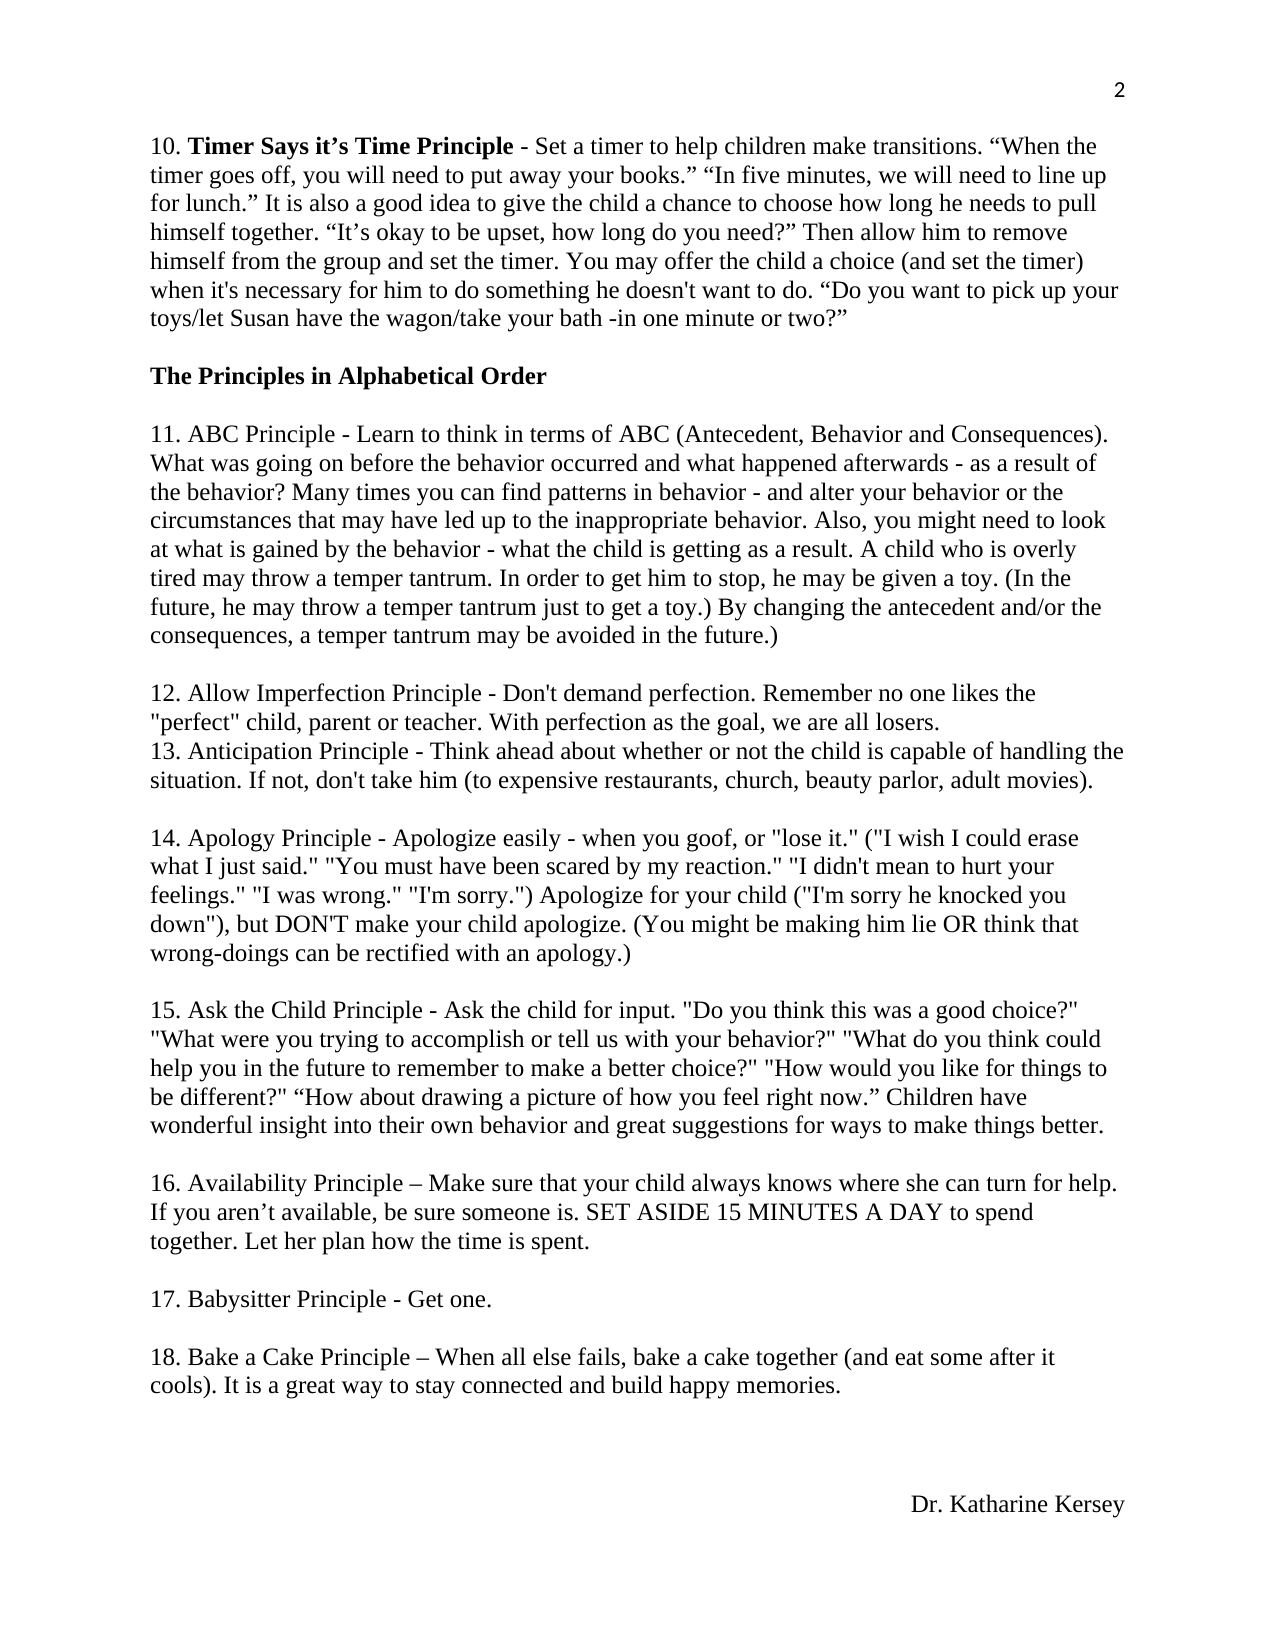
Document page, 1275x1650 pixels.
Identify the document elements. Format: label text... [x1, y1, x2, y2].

text 10. Timer Says it’s Time Principle - Set a timer to help children make transitions. “When the timer goes off, you will need to put away your books.” “In five minutes, we will need to line up for lunch.” It is also a good idea to give the child a chance to choose how long he needs to pull himself together. “It’s okay to be upset, how long do you need?” Then allow him to remove himself from the group and set the timer. You may offer the child a choice (and set the timer) when it's necessary for him to do something he doesn't want to do. “Do you want to pick up your toys/let Susan have the wagon/take your bath -in one minute or two?” [150, 131, 1125, 332]
text 18. Bake a Cake Principle – When all else fails, bake a cake together (and eat some after it cools). It is a great way to stay connected and build happy memories. [150, 1342, 1125, 1399]
text 14. Apology Principle - Apologize easily - when you goof, or "lose it." ("I wish I could erase what I just said." "You must have been scared by my reaction." "I didn't mean to hurt your feelings." "I was wrong." "I'm sorry.") Apologize for your child ("I'm sorry he knocked you down"), but DON'T make your child apologize. (You might be making him lie OR think that wrong-doings can be rectified with an apology.) [150, 823, 1125, 966]
text 15. Ask the Child Principle - Ask the child for input. "Do you think this was a good choice?" "What were you trying to accomplish or tell us with your behavior?" "What do you think could help you in the future to remember to make a better choice?" "How would you like for things to be different?" “How about drawing a picture of how you feel right now.” Children have wonderful insight into their own behavior and great suggestions for ways to make things better. [150, 996, 1125, 1139]
text 12. Allow Imperfection Principle - Don't demand perfection. Remember no one likes the "perfect" child, parent or teacher. With perfection as the goal, we are all losers. 13. Anticipation Principle - Think ahead about whether or not the child is capable of handling the situation. If not, don't take him (to expensive restaurants, church, beauty parlor, adult movies). [150, 678, 1125, 793]
text 11. ABC Principle - Learn to think in terms of ABC (Antecedent, Behavior and Consequences). What was going on before the behavior occurred and what happened afterwards - as a result of the behavior? Many times you can find patterns in behavior - and alter your behavior or the circumstances that may have led up to the inappropriate behavior. Also, you might need to look at what is gained by the behavior - what the child is getting as a result. A child who is overly tired may throw a temper tantrum. In order to get him to stop, he may be given a toy. (In the future, he may throw a temper tantrum just to get a toy.) By changing the antecedent and/or the consequences, a temper tantrum may be avoided in the future.) [150, 419, 1125, 649]
text 17. Babysitter Principle - Get one. [150, 1284, 1125, 1313]
text The Principles in Alphabetical Order [150, 361, 1125, 390]
text 16. Availability Principle – Make sure that your child always knows where she can turn for help. If you aren’t available, be sure someone is. SET ASIDE 15 MINUTES A DAY to spend together. Let her plan how the time is spent. [150, 1168, 1125, 1255]
